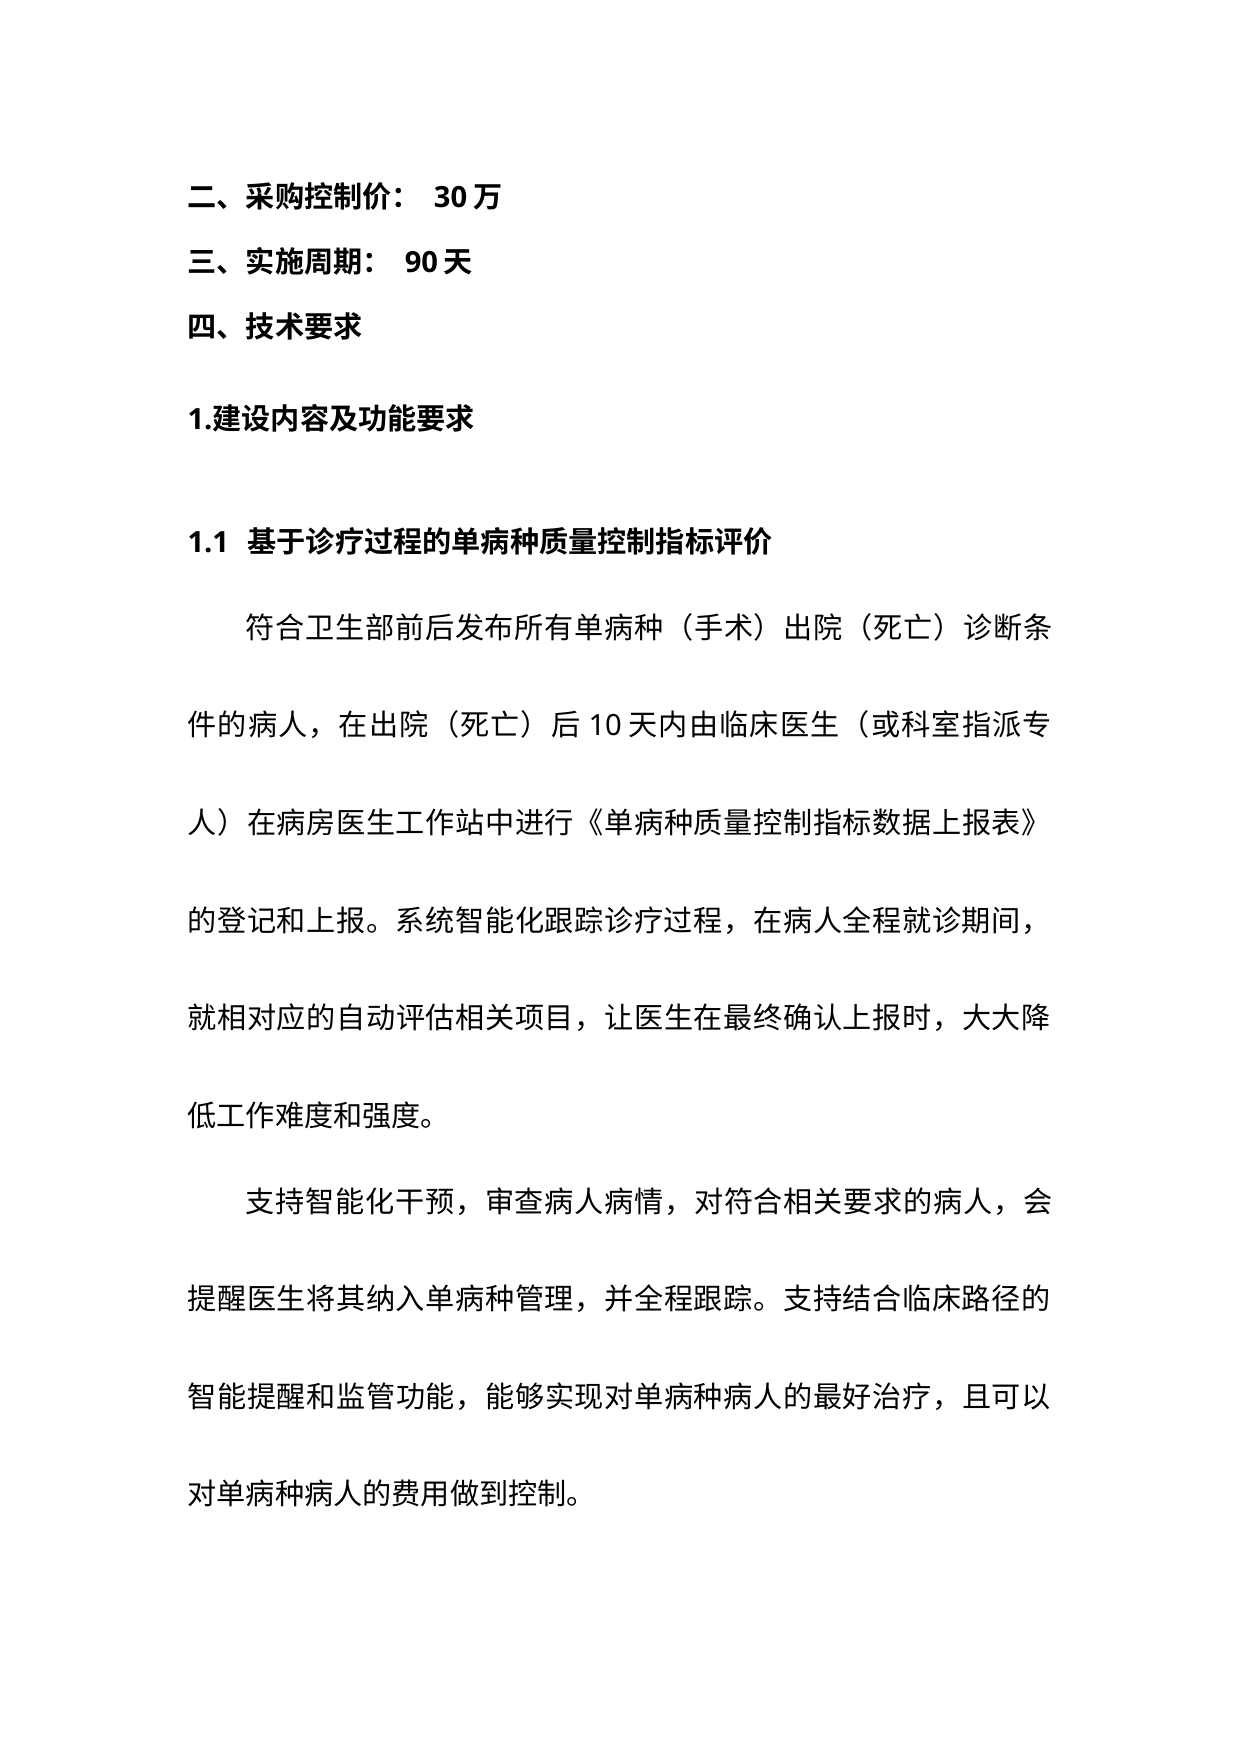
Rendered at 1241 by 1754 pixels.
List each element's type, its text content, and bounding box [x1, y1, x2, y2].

text 符合卫生部前后发布所有单病种（手术）出院（死亡）诊断条件的病人，在出院（死亡）后10天内由临床医生（或科室指派专人）在病房医生工作站中进行《单病种质量控制指标数据上报表》的登记和上报。系统智能化跟踪诊疗过程，在病人全程就诊期间，就相对应的自动评估相关项目，让医生在最终确认上报时，大大降低工作难度和强度。 [187, 593, 1053, 1146]
text 四、技术要求 [187, 292, 1053, 357]
subtitle 1.建设内容及功能要求 [187, 384, 1053, 449]
list 基于诊疗过程的单病种质量控制指标评价 [187, 507, 1053, 572]
text 支持智能化干预，审查病人病情，对符合相关要求的病人，会提醒医生将其纳入单病种管理，并全程跟踪。支持结合临床路径的智能提醒和监管功能，能够实现对单病种病人的最好治疗，且可以对单病种病人的费用做到控制。 [187, 1167, 1053, 1524]
text 三、实施周期： 90天 [187, 227, 1053, 292]
text 二、采购控制价： 30万 [187, 162, 1053, 227]
